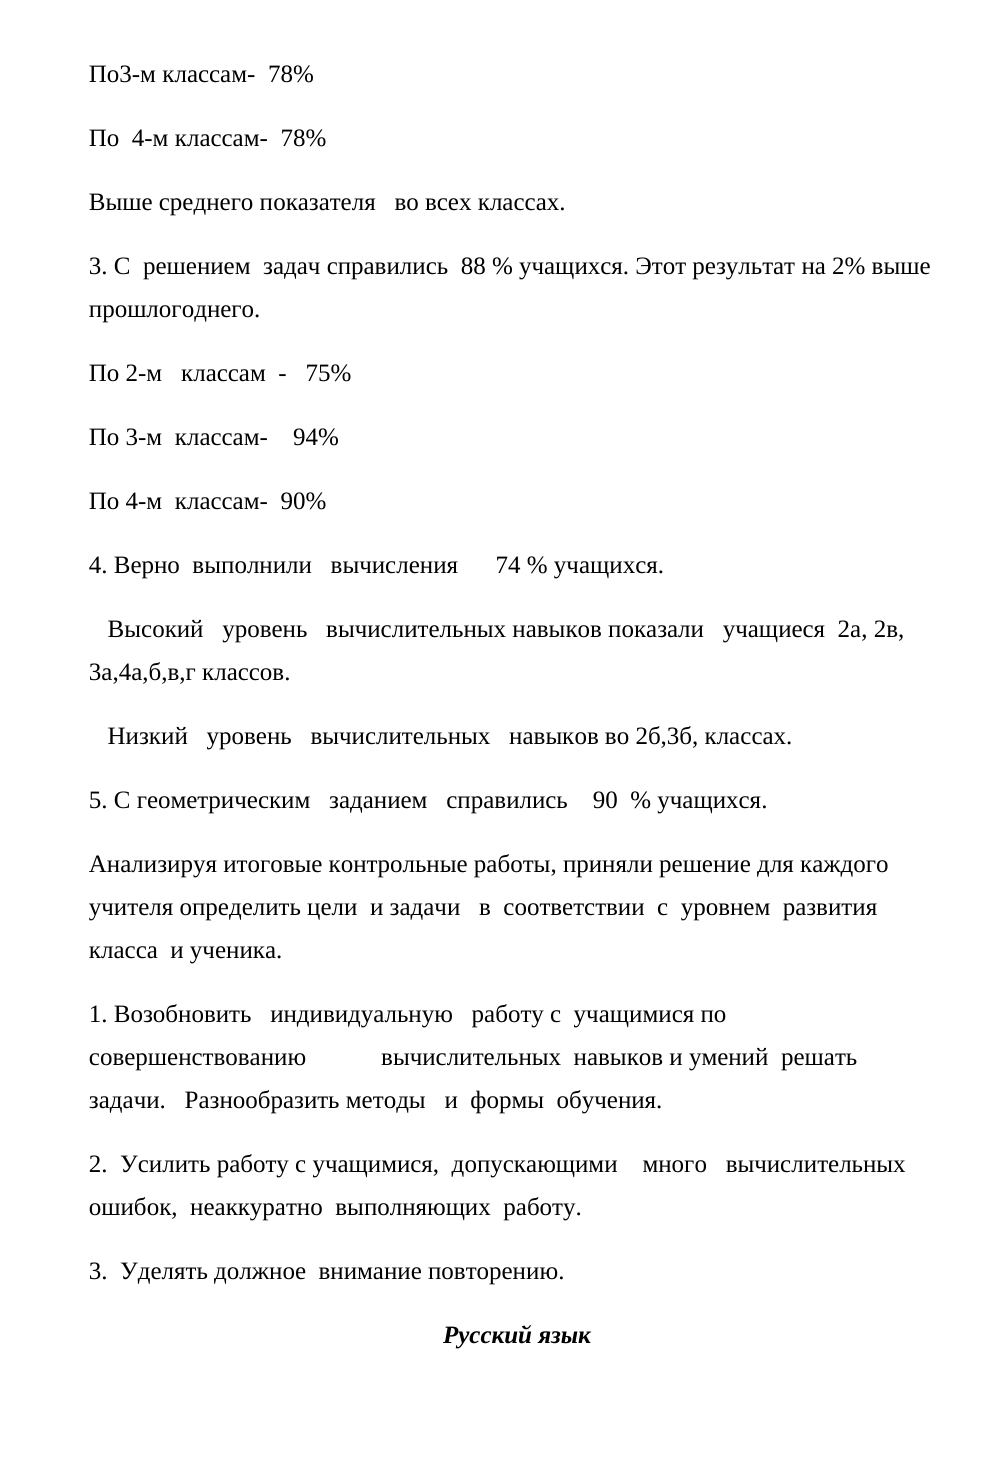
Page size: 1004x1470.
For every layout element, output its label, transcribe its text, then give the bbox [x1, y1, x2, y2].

text 3. С решением задач справились 88 % учащихся. Этот результат на 2% выше прошлогоднего. [89, 251, 945, 323]
text 2. Усилить работу с учащимися, допускающими много вычислительных ошибок, неаккуратно выполняющих работу. [89, 1149, 945, 1221]
text По3-м классам- 78% [89, 59, 945, 88]
text 4. Верно выполнили вычисления 74 % учащихся. [89, 550, 945, 579]
text Высокий уровень вычислительных навыков показали учащиеся 2а, 2в, 3а,4а,б,в,г классов. [89, 614, 945, 686]
text По 4-м классам- 78% [89, 123, 945, 152]
text По 3-м классам- 94% [89, 422, 945, 451]
text 3. Уделять должное внимание повторению. [89, 1256, 945, 1285]
text Анализируя итоговые контрольные работы, приняли решение для каждого учителя определить цели и задачи в соответствии с уровнем развития класса и ученика. [89, 849, 945, 964]
text 1. Возобновить индивидуальную работу с учащимися по совершенствованию вычислительных навыков и умений решать задачи. Разнообразить методы и формы обучения. [89, 999, 945, 1114]
text Низкий уровень вычислительных навыков во 2б,3б, классах. [89, 721, 945, 750]
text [89, 187, 945, 216]
text Русский язык [89, 1320, 945, 1349]
text По 4-м классам- 90% [89, 486, 945, 515]
text 5. С геометрическим заданием справились 90 % учащихся. [89, 785, 945, 814]
text По 2-м классам - 75% [89, 358, 945, 387]
